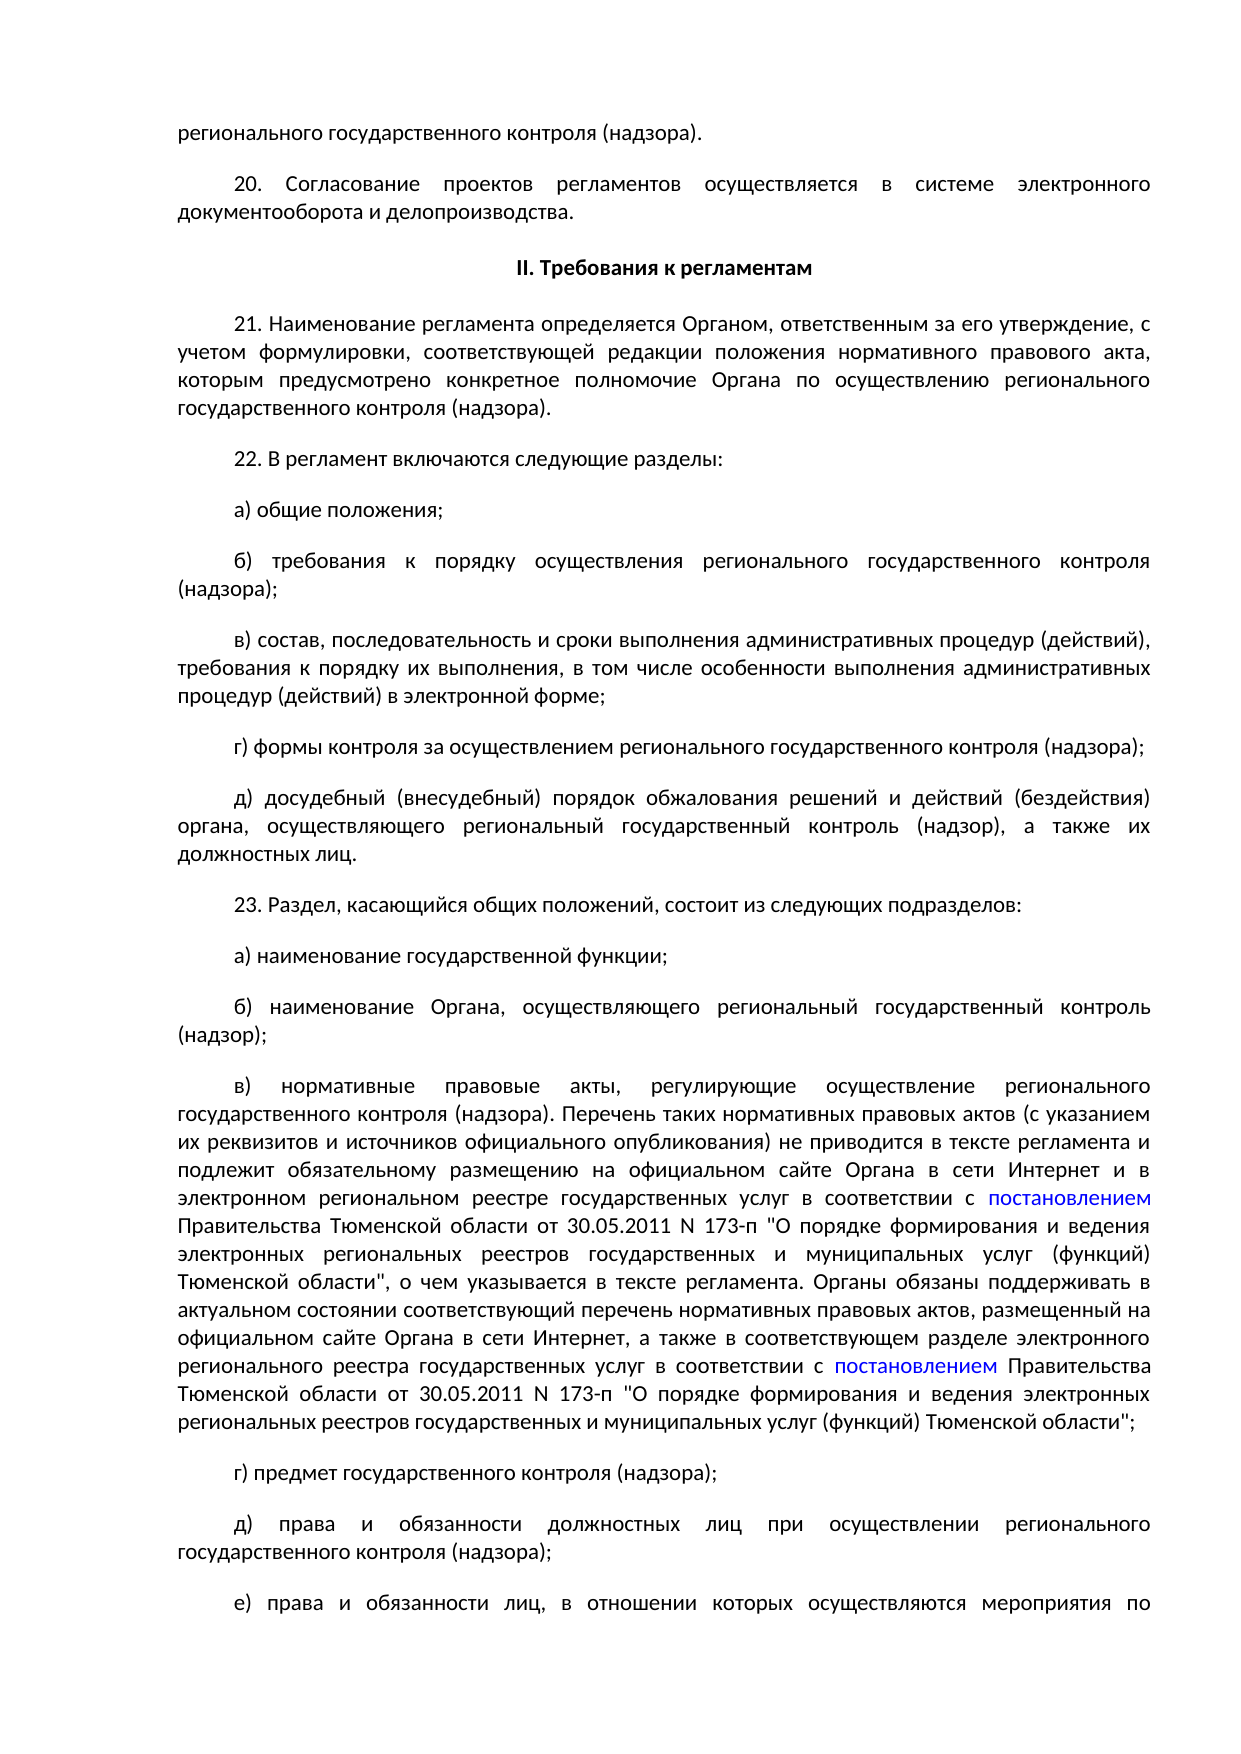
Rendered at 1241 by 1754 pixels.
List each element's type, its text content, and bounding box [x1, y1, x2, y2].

text а) общие положения; [177, 495, 1152, 523]
text 23. Раздел, касающийся общих положений, состоит из следующих подразделов: [177, 890, 1152, 918]
text д) досудебный (внесудебный) порядок обжалования решений и действий (бездействия) органа, осуществляющего региональный государственный контроль (надзор), а также их должностных лиц. [177, 783, 1152, 867]
text б) наименование Органа, осуществляющего региональный государственный контроль (надзор); [177, 992, 1152, 1048]
text г) формы контроля за осуществлением регионального государственного контроля (надзора); [177, 732, 1152, 760]
text в) состав, последовательность и сроки выполнения административных процедур (действий), требования к порядку их выполнения, в том числе особенности выполнения административных процедур (действий) в электронной форме; [177, 625, 1152, 709]
text 20. Согласование проектов регламентов осуществляется в системе электронного документооборота и делопроизводства. [177, 169, 1152, 225]
title II. Требования к регламентам [177, 253, 1152, 281]
text г) предмет государственного контроля (надзора); [177, 1458, 1152, 1486]
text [177, 118, 1152, 146]
text 22. В регламент включаются следующие разделы: [177, 444, 1152, 472]
text а) наименование государственной функции; [177, 941, 1152, 969]
text д) права и обязанности должностных лиц при осуществлении регионального государственного контроля (надзора); [177, 1509, 1152, 1565]
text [177, 1588, 1152, 1616]
text в) нормативные правовые акты, регулирующие осуществление регионального государственного контроля (надзора). Перечень таких нормативных правовых актов (с указанием их реквизитов и источников официального опубликования) не приводится в тексте регламента и подлежит обязательному размещению на официальном сайте Органа в сети Интернет и в электронном региональном реестре государственных услуг в соответствии с постановлением Правительства Тюменской области от 30.05.2011 N 173-п "О порядке формирования и ведения электронных региональных реестров государственных и муниципальных услуг (функций) Тюменской области", о чем указывается в тексте регламента. Органы обязаны поддерживать в актуальном состоянии соответствующий перечень нормативных правовых актов, размещенный на официальном сайте Органа в сети Интернет, а также в соответствующем разделе электронного регионального реестра государственных услуг в соответствии с постановлением Правительства Тюменской области от 30.05.2011 N 173-п "О порядке формирования и ведения электронных региональных реестров государственных и муниципальных услуг (функций) Тюменской области"; [177, 1071, 1152, 1435]
text б) требования к порядку осуществления регионального государственного контроля (надзора); [177, 546, 1152, 602]
text 21. Наименование регламента определяется Органом, ответственным за его утверждение, с учетом формулировки, соответствующей редакции положения нормативного правового акта, которым предусмотрено конкретное полномочие Органа по осуществлению регионального государственного контроля (надзора). [177, 309, 1152, 421]
